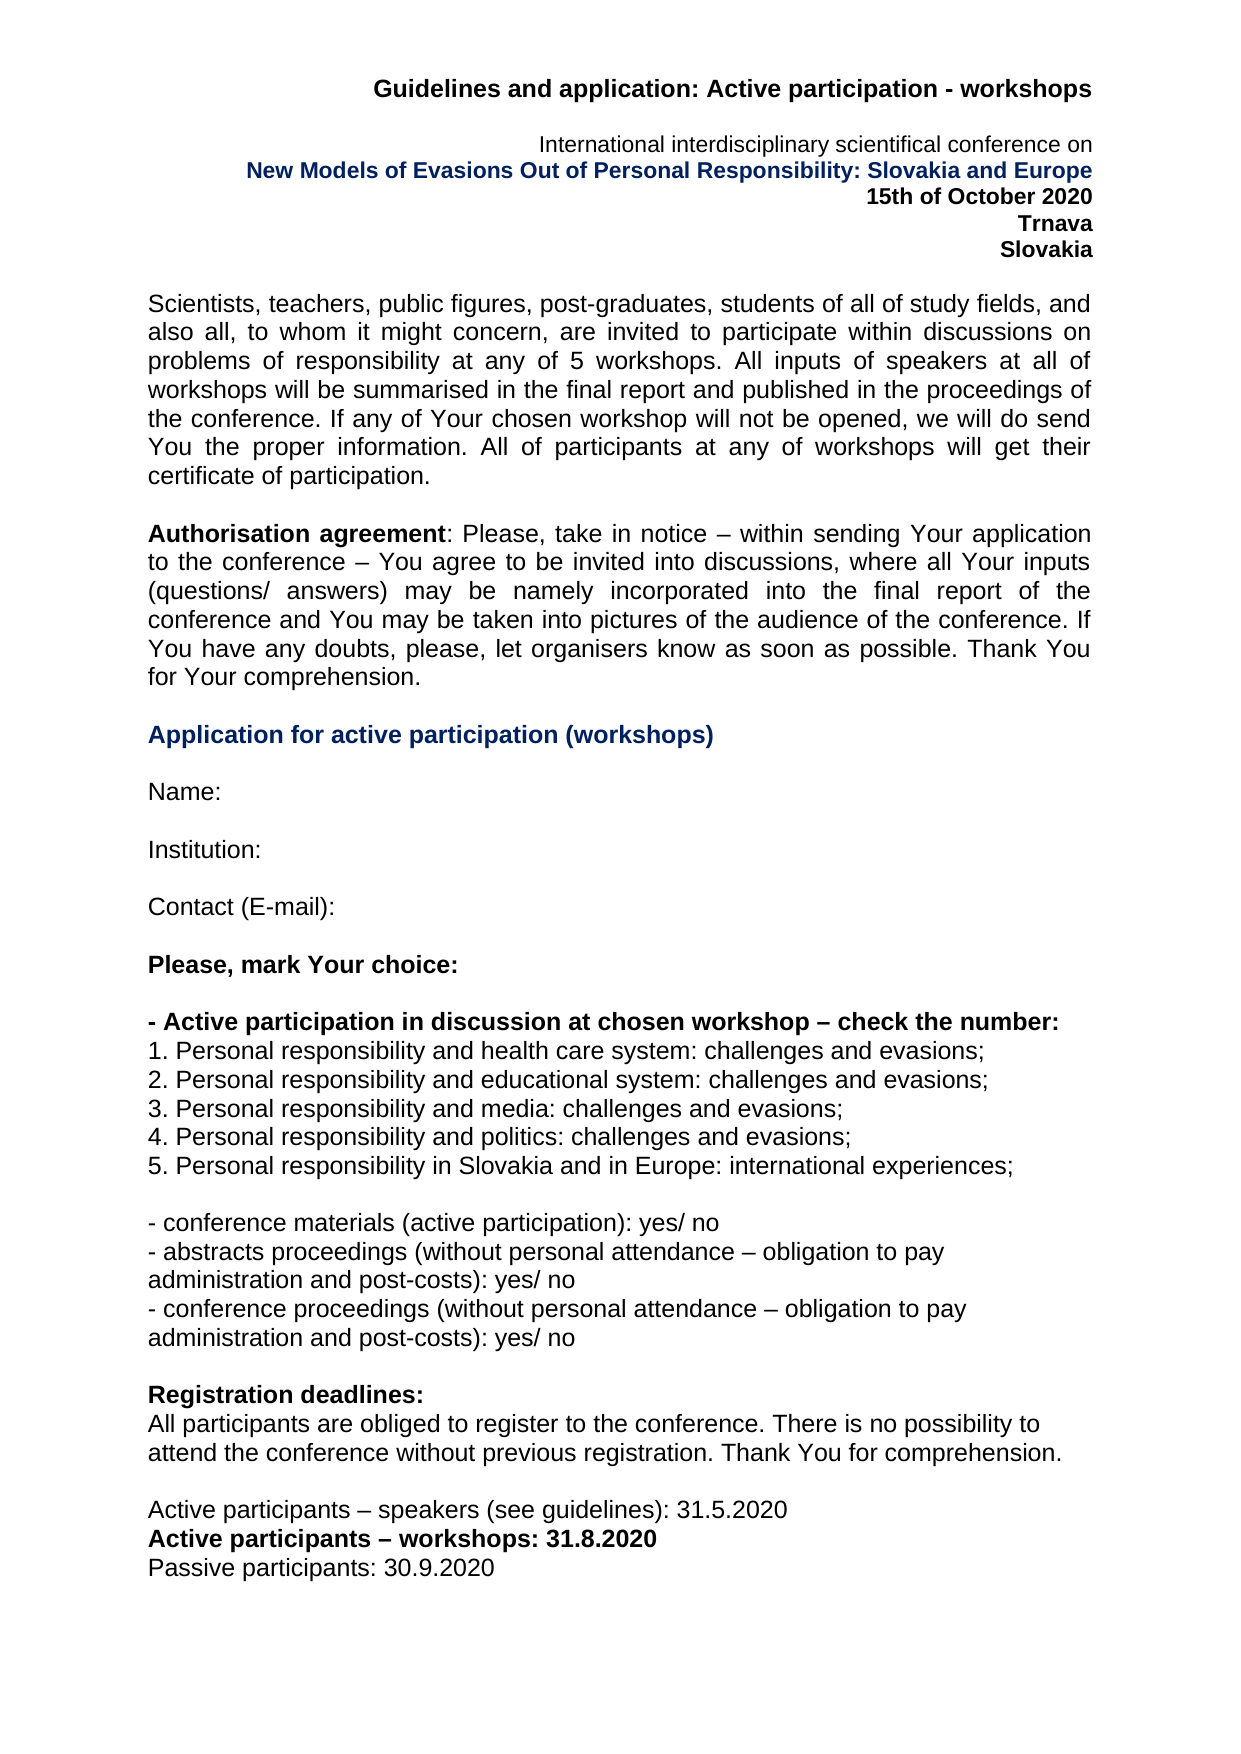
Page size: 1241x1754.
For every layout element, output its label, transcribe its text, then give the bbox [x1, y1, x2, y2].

text - conference materials (active participation): yes/ no [148, 1208, 1093, 1237]
text Name: [148, 777, 1093, 806]
text Registration deadlines: [148, 1380, 1093, 1409]
text Scientists, teachers, public figures, post-graduates, students of all of study fields, and also all, to whom it might concern, are invited to participate within discussions on problems of responsibility at any of 5 workshops. All inputs of speakers at all of workshops will be summarised in the final report and published in the proceedings of the conference. If any of Your chosen workshop will not be opened, we will do send You the proper information. All of participants at any of workshops will get their certificate of participation. [148, 289, 1093, 490]
text 2. Personal responsibility and educational system: challenges and evasions; 3. Personal responsibility and media: challenges and evasions; 4. Personal responsibility and politics: challenges and evasions; [148, 1065, 1093, 1151]
text Contact (E-mail): [148, 892, 1093, 921]
text Active participants – speakers (see guidelines): 31.5.2020 [148, 1495, 1093, 1524]
text Active participants – workshops: 31.8.2020 [148, 1524, 1093, 1553]
text - conference proceedings (without personal attendance – obligation to pay administration and post-costs): yes/ no [148, 1294, 1093, 1352]
text Institution: [148, 835, 1093, 864]
text 1. Personal responsibility and health care system: challenges and evasions; [148, 1036, 1093, 1065]
text Authorisation agreement: Please, take in notice – within sending Your application to the conference – You agree to be invited into discussions, where all Your inputs (questions/ answers) may be namely incorporated into the final report of the conference and You may be taken into pictures of the audience of the conference. If You have any doubts, please, let organisers know as soon as possible. Thank You for Your comprehension. [148, 519, 1093, 691]
text Please, mark Your choice: [148, 950, 1093, 979]
text Application for active participation (workshops) [148, 720, 1093, 749]
text - abstracts proceedings (without personal attendance – obligation to pay administration and post-costs): yes/ no [148, 1237, 1093, 1294]
text 5. Personal responsibility in Slovakia and in Europe: international experiences; [148, 1151, 1093, 1208]
text - Active participation in discussion at chosen workshop – check the number: [148, 1007, 1093, 1036]
text Passive participants: 30.9.2020 [148, 1553, 1093, 1582]
text All participants are obliged to register to the conference. There is no possibility to attend the conference without previous registration. Thank You for comprehension. [148, 1409, 1093, 1467]
